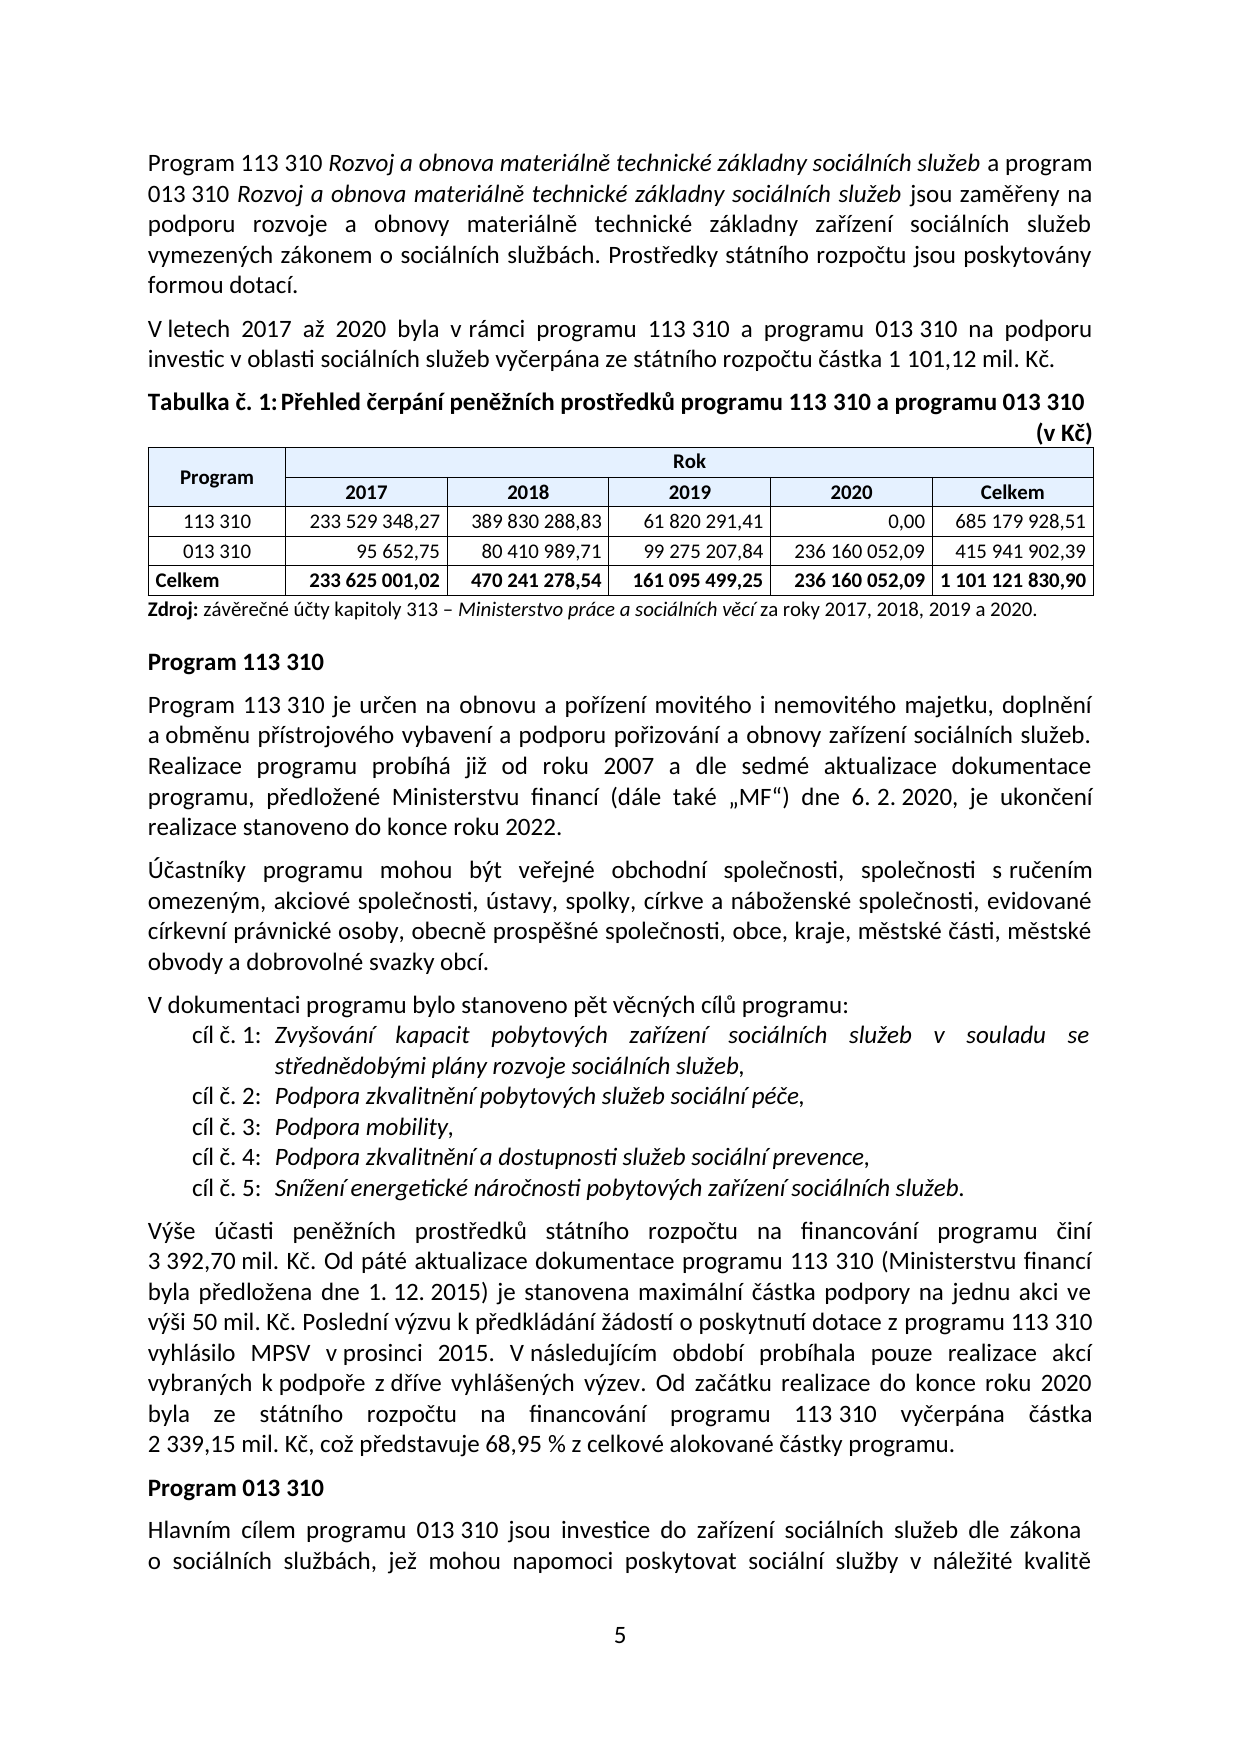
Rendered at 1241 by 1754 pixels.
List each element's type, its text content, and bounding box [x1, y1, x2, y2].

text cíl č. 1: Zvyšování kapacit pobytových zařízení sociálních služeb v souladu se střednědobými plány rozvoje sociálních služeb, [192, 1019, 1093, 1080]
table_cell 233 625 001,02 [286, 566, 447, 595]
table_cell 013 310 [149, 537, 285, 565]
text Účastníky programu mohou být veřejné obchodní společnosti, společnosti s ručením omezeným, akciové společnosti, ústavy, spolky, církve a náboženské společnosti, evidované církevní právnické osoby, obecně prospěšné společnosti, obce, kraje, městské části, městské obvody a dobrovolné svazky obcí. [148, 854, 1093, 976]
table_cell 685 179 928,51 [933, 507, 1093, 536]
table_cell 2017 [286, 478, 447, 506]
table_cell 113 310 [149, 507, 285, 536]
table_cell 470 241 278,54 [448, 566, 608, 595]
table_cell 2020 [771, 478, 932, 506]
text Program 113 310 [148, 646, 1093, 677]
text Program 113 310 je určen na obnovu a pořízení movitého i nemovitého majetku, doplnění a obměnu přístrojového vybavení a podporu pořizování a obnovy zařízení sociálních služeb. Realizace programu probíhá již od roku 2007 a dle sedmé aktualizace dokumentace programu, předložené Ministerstvu financí (dále také „MF“) dne 6. 2. 2020, je ukončení realizace stanoveno do konce roku 2022. [148, 689, 1093, 842]
text cíl č. 4: Podpora zkvalitnění a dostupnosti služeb sociální prevence, [192, 1141, 1093, 1172]
table_cell 2019 [609, 478, 770, 506]
table_cell 61 820 291,41 [609, 507, 770, 536]
table_cell 161 095 499,25 [609, 566, 770, 595]
table_cell 233 529 348,27 [286, 507, 447, 536]
table_cell 2018 [448, 478, 608, 506]
text Program 013 310 [148, 1472, 1093, 1502]
table_cell 236 160 052,09 [771, 566, 932, 595]
text cíl č. 3: Podpora mobility, [192, 1111, 1093, 1141]
text cíl č. 5: Snížení energetické náročnosti pobytových zařízení sociálních služeb. [192, 1172, 1093, 1202]
table_cell 236 160 052,09 [771, 537, 932, 565]
table_cell 80 410 989,71 [448, 537, 608, 565]
text V dokumentaci programu bylo stanoveno pět věcných cílů programu: [148, 989, 1093, 1019]
table_header Rok [286, 448, 1093, 477]
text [148, 1515, 1093, 1576]
table_cell 0,00 [771, 507, 932, 536]
table_cell 95 652,75 [286, 537, 447, 565]
table_cell 389 830 288,83 [448, 507, 608, 536]
table_cell Celkem [933, 478, 1093, 506]
text Program 113 310 Rozvoj a obnova materiálně technické základny sociálních služeb a program 013 310 Rozvoj a obnova materiálně technické základny sociálních služeb jsou zaměřeny na podporu rozvoje a obnovy materiálně technické základny zařízení sociálních služeb vymezených zákonem o sociálních službách. Prostředky státního rozpočtu jsou poskytovány formou dotací. [148, 148, 1093, 300]
text Zdroj: závěrečné účty kapitoly 313 – Ministerstvo práce a sociálních věcí za roky 2017, 2018, 2019 a 2020. [148, 596, 1093, 621]
table_header Program [149, 448, 285, 506]
table_cell 1 101 121 830,90 [933, 566, 1093, 595]
text Výše účasti peněžních prostředků státního rozpočtu na financování programu činí 3 392,70 mil. Kč. Od páté aktualizace dokumentace programu 113 310 (Ministerstvu financí byla předložena dne 1. 12. 2015) je stanovena maximální částka podpory na jednu akci ve výši 50 mil. Kč. Poslední výzvu k předkládání žádostí o poskytnutí dotace z programu 113 310 vyhlásilo MPSV v prosinci 2015. V následujícím období probíhala pouze realizace akcí vybraných k podpoře z dříve vyhlášených výzev. Od začátku realizace do konce roku 2020 byla ze státního rozpočtu na financování programu 113 310 vyčerpána částka 2 339,15 mil. Kč, což představuje 68,95 % z celkové alokované částky programu. [148, 1215, 1093, 1459]
text cíl č. 2: Podpora zkvalitnění pobytových služeb sociální péče, [192, 1080, 1093, 1111]
text (v Kč) [148, 417, 1093, 447]
list Přehled čerpání peněžních prostředků programu 113 310 a programu 013 310 [148, 386, 1093, 417]
table_cell 99 275 207,84 [609, 537, 770, 565]
text V letech 2017 až 2020 byla v rámci programu 113 310 a programu 013 310 na podporu investic v oblasti sociálních služeb vyčerpána ze státního rozpočtu částka 1 101,12 mil. Kč. [148, 313, 1093, 374]
table_cell Celkem [149, 566, 285, 595]
table_cell 415 941 902,39 [933, 537, 1093, 565]
